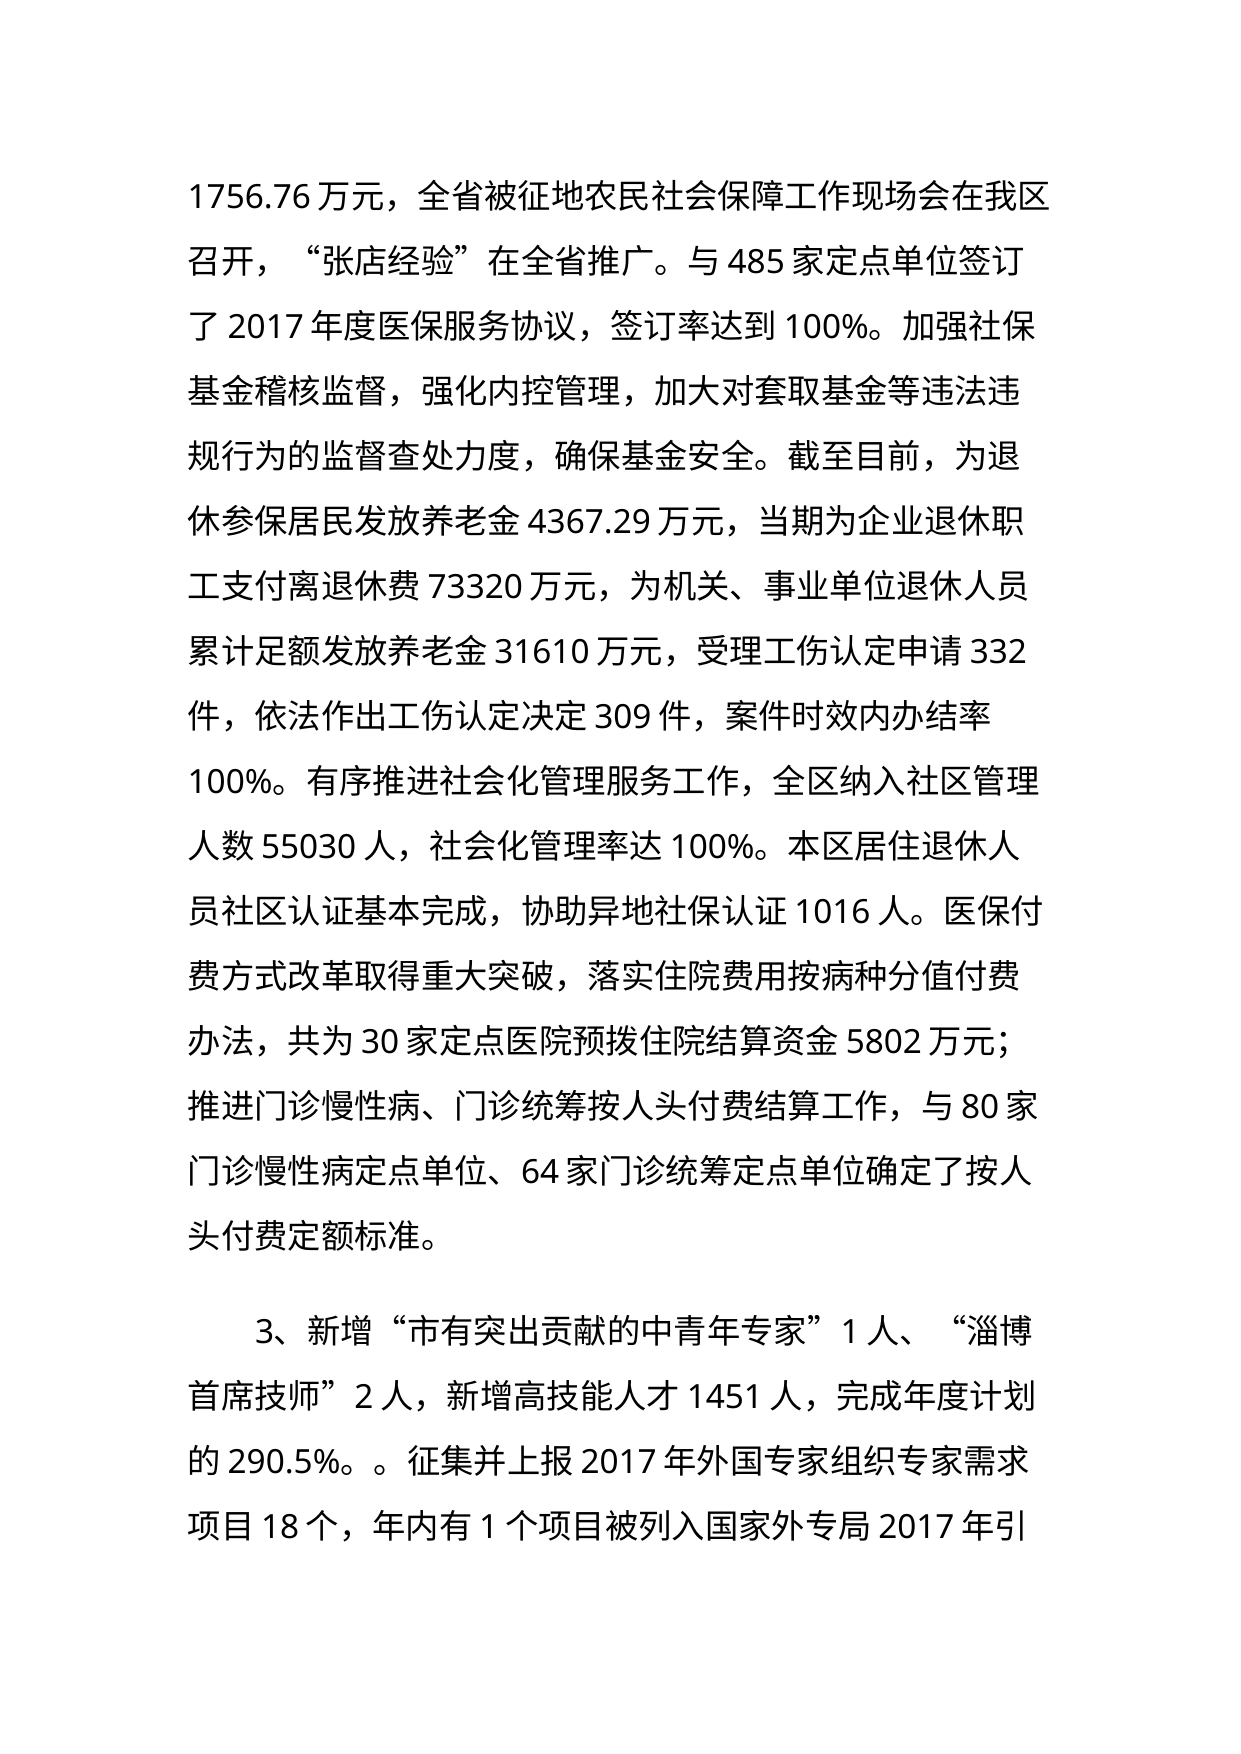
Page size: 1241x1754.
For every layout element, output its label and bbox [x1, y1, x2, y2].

text [187, 1296, 1053, 1556]
text [187, 162, 1053, 1267]
